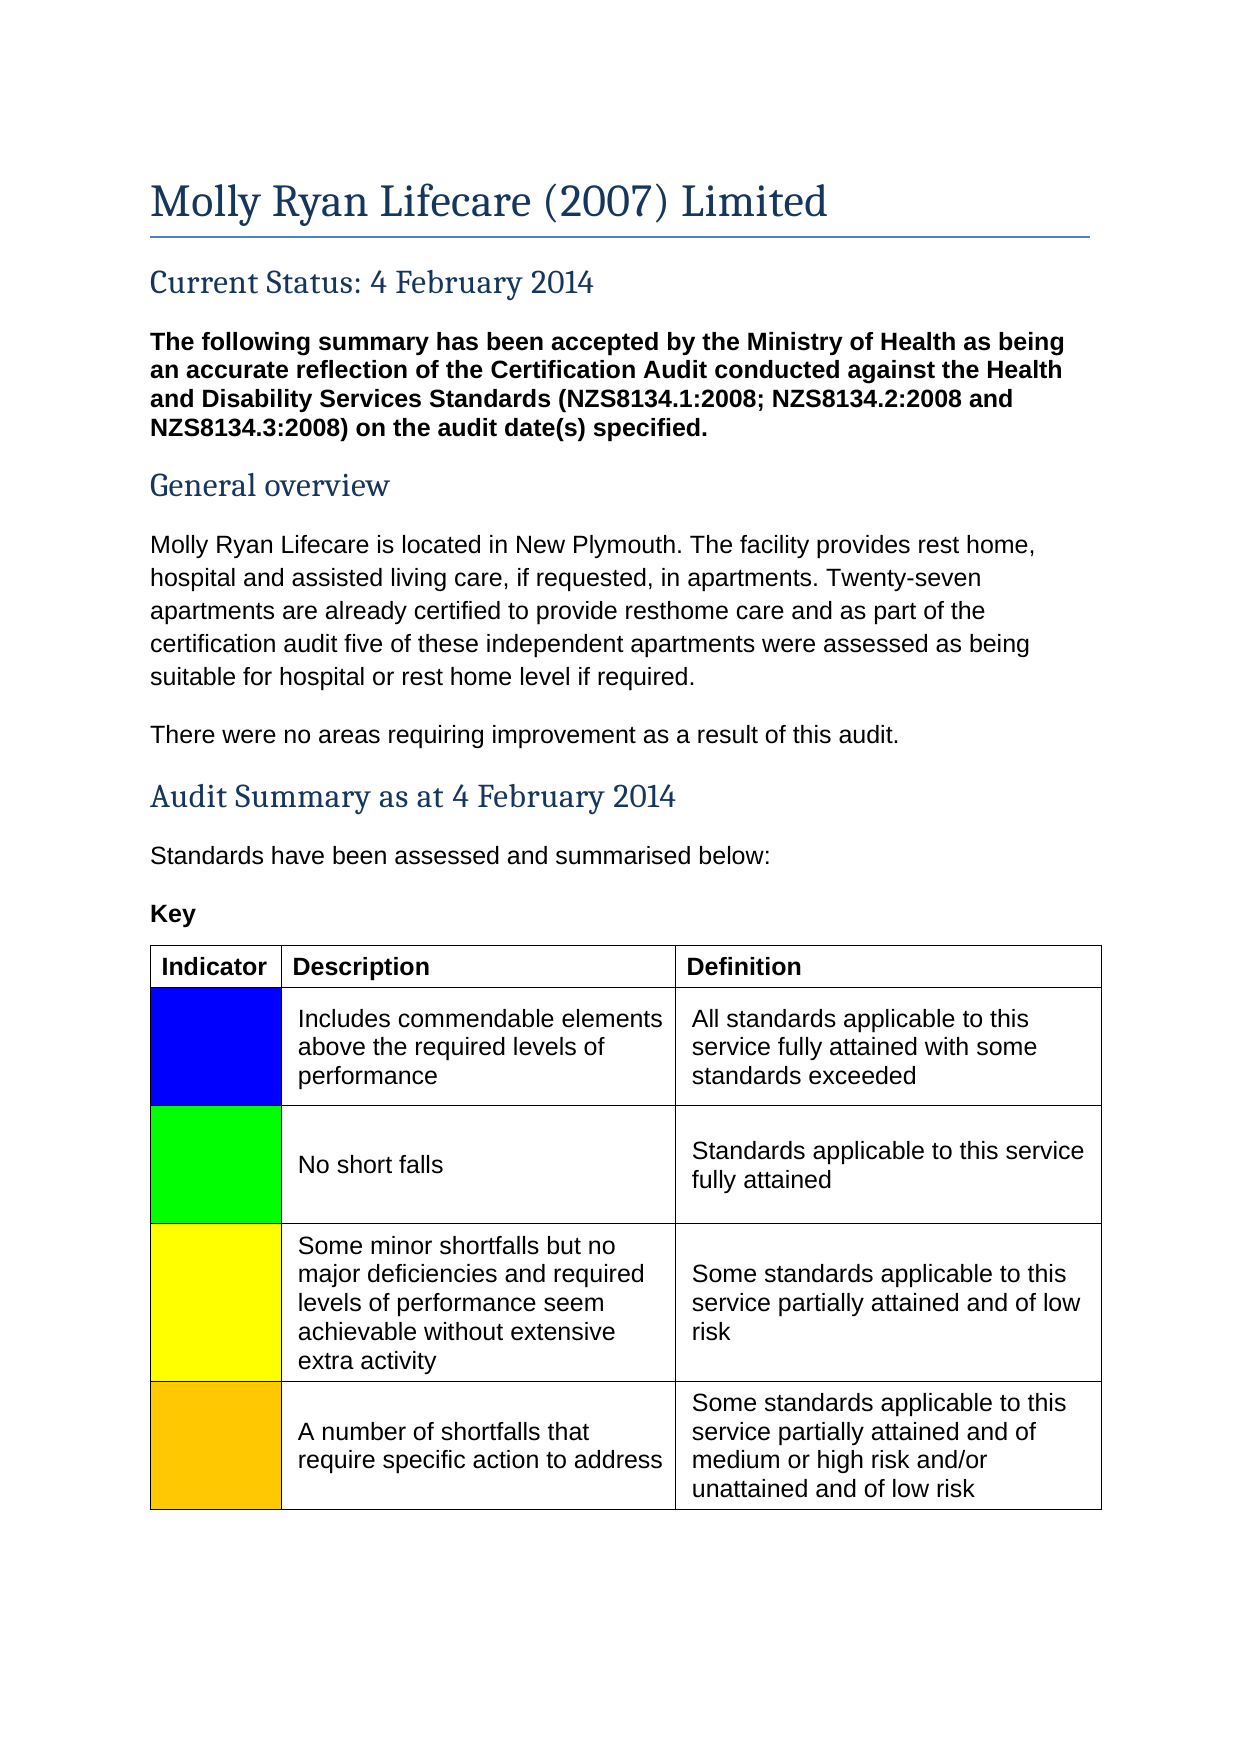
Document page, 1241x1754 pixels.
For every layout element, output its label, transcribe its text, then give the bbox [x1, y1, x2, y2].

subtitle Molly Ryan Lifecare (2007) Limited [150, 175, 1090, 236]
table_cell Some standards applicable to this service partially attained and of low risk [676, 1224, 1101, 1381]
subtitle General overview [150, 466, 1090, 505]
table_cell Includes commendable elements above the required levels of performance [282, 988, 675, 1105]
text Standards have been assessed and summarised below: [150, 841, 1090, 870]
table_cell No short falls [282, 1106, 675, 1223]
table_header Definition [676, 946, 1101, 987]
table_header Indicator [151, 946, 281, 987]
table_cell Standards applicable to this service fully attained [676, 1106, 1101, 1223]
table_cell [151, 1224, 281, 1381]
table_cell [151, 1382, 281, 1509]
subtitle Key [150, 899, 1090, 928]
table_cell [151, 988, 281, 1105]
subtitle Audit Summary as at 4 February 2014 [150, 778, 1090, 816]
table_header Description [282, 946, 675, 987]
text The following summary has been accepted by the Ministry of Health as being an accurate reflection of the Certification Audit conducted against the Health and Disability Services Standards (NZS8134.1:2008; NZS8134.2:2008 and NZS8134.3:2008) on the audit date(s) specified. [150, 326, 1090, 441]
table_cell Some minor shortfalls but no major deficiencies and required levels of performance seem achievable without extensive extra activity [282, 1224, 675, 1381]
subtitle Current Status: 4 February 2014 [150, 263, 1090, 301]
table_cell [151, 1106, 281, 1223]
table_cell Some standards applicable to this service partially attained and of medium or high risk and/or unattained and of low risk [676, 1382, 1101, 1509]
table_cell All standards applicable to this service fully attained with some standards exceeded [676, 988, 1101, 1105]
table_cell A number of shortfalls that require specific action to address [282, 1382, 675, 1509]
text Molly Ryan Lifecare is located in New Plymouth. The facility provides rest home, hospital and assisted living care, if requested, in apartments. Twenty-seven apartments are already certified to provide resthome care and as part of the certification audit five of these independent apartments were assessed as being suitable for hospital or rest home level if required. [150, 530, 1090, 691]
text There were no areas requiring improvement as a result of this audit. [150, 720, 1090, 749]
